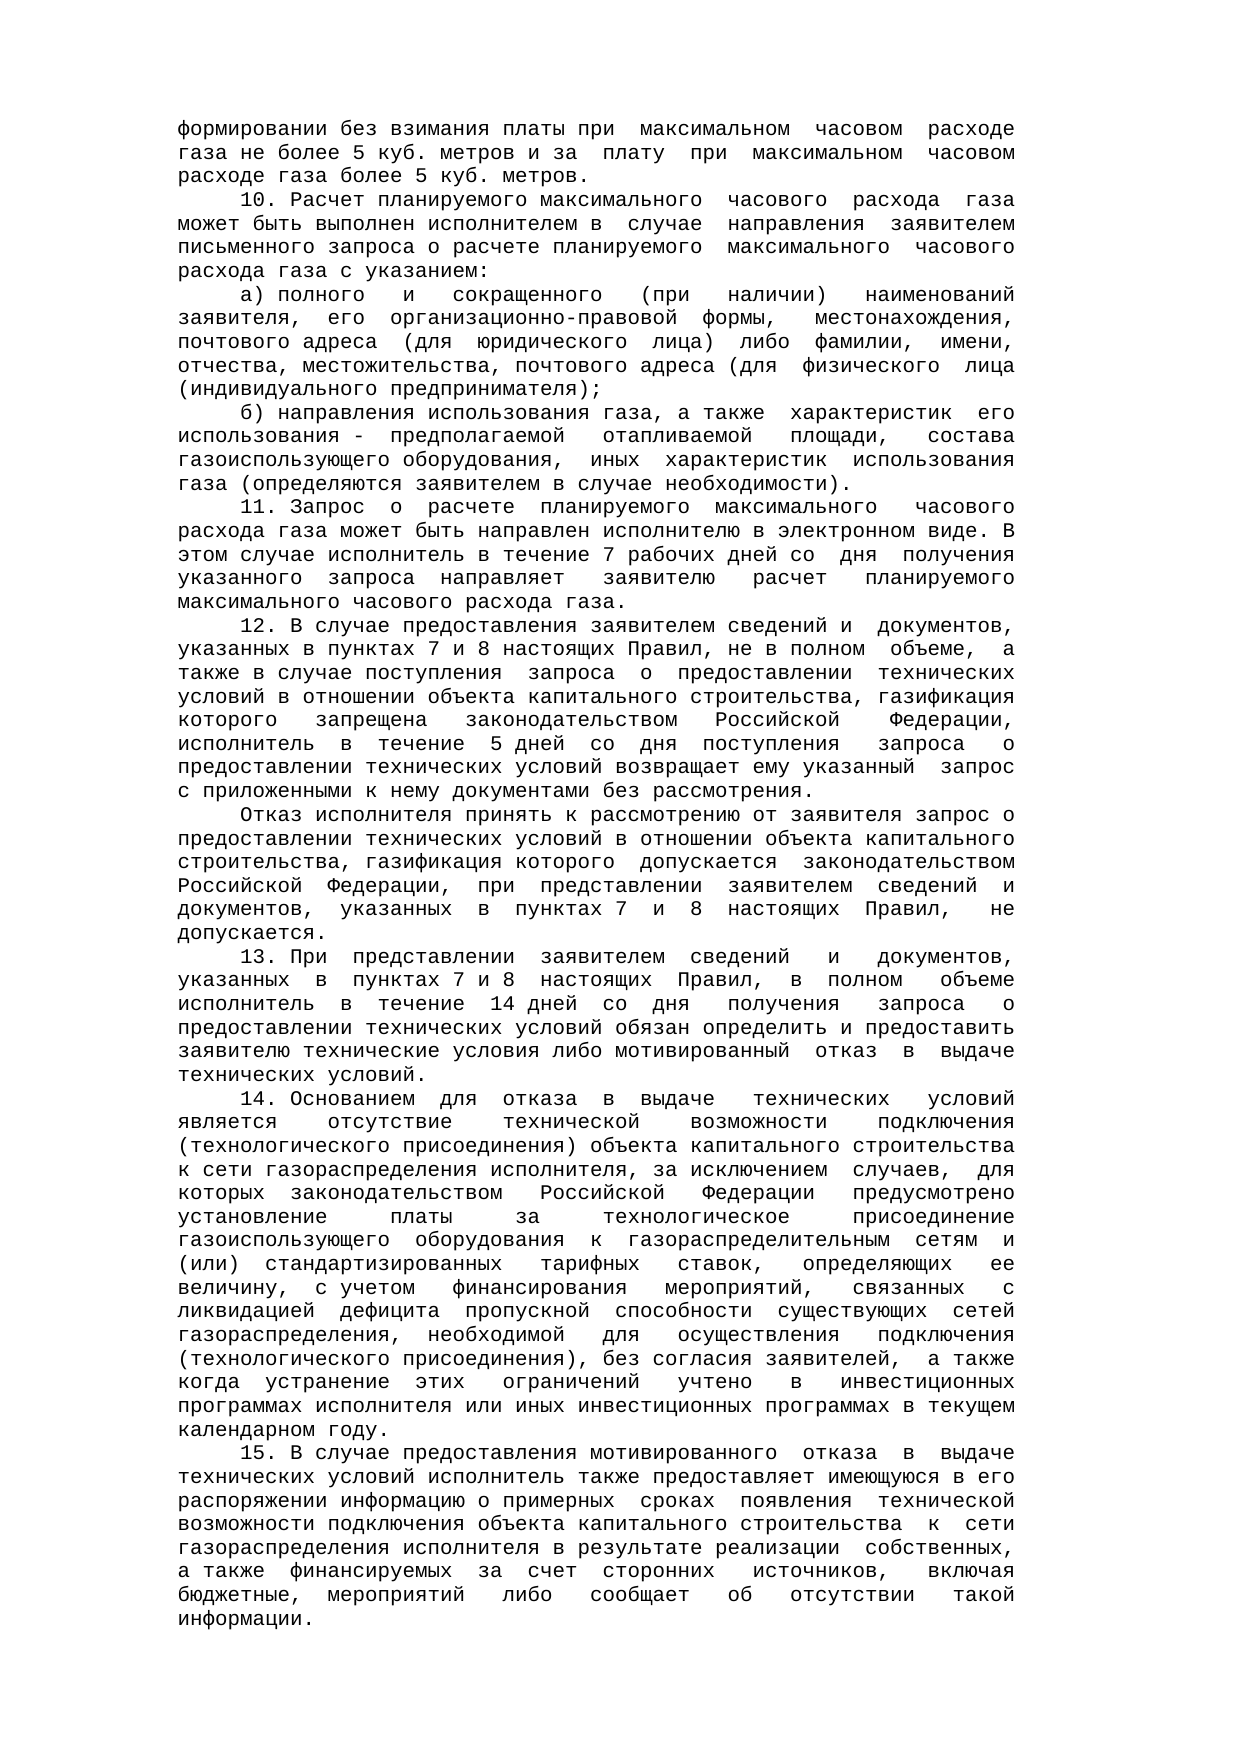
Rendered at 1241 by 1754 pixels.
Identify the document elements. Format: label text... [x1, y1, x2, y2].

text (или) стандартизированных тарифных ставок, определяющих ее [177, 1253, 1152, 1277]
text Российской Федерации, при представлении заявителем сведений и [177, 875, 1152, 898]
text календарном году. [177, 1419, 1152, 1442]
text технических условий исполнитель также предоставляет имеющуюся в его [177, 1466, 1152, 1489]
text (технологического присоединения) объекта капитального строительства [177, 1135, 1152, 1158]
text предоставлении технических условий в отношении объекта капитального [177, 827, 1152, 851]
text условий в отношении объекта капитального строительства, газификация [177, 686, 1152, 709]
text указанных в пунктах 7 и 8 настоящих Правил, не в полном объеме, а [177, 638, 1152, 662]
text предоставлении технических условий обязан определить и предоставить [177, 1017, 1152, 1040]
text допускается. [177, 922, 1152, 946]
text письменного запроса о расчете планируемого максимального часового [177, 236, 1152, 260]
text величину, с учетом финансирования мероприятий, связанных с [177, 1277, 1152, 1300]
text газоиспользующего оборудования, иных характеристик использования [177, 449, 1152, 473]
text 11. Запрос о расчете планируемого максимального часового [177, 496, 1152, 520]
text также в случае поступления запроса о предоставлении технических [177, 662, 1152, 686]
text а) полного и сокращенного (при наличии) наименований [177, 284, 1152, 307]
text заявителю технические условия либо мотивированный отказ в выдаче [177, 1040, 1152, 1064]
text газораспределения исполнителя в результате реализации собственных, [177, 1537, 1152, 1561]
text использования - предполагаемой отапливаемой площади, состава [177, 426, 1152, 449]
text а также финансируемых за счет сторонних источников, включая [177, 1561, 1152, 1584]
text б) направления использования газа, а также характеристик его [177, 402, 1152, 426]
text (технологического присоединения), без согласия заявителей, а также [177, 1348, 1152, 1371]
text указанного запроса направляет заявителю расчет планируемого [177, 567, 1152, 591]
text расхода газа с указанием: [177, 260, 1152, 284]
text (индивидуального предпринимателя); [177, 378, 1152, 402]
text 10. Расчет планируемого максимального часового расхода газа [177, 189, 1152, 213]
text бюджетные, мероприятий либо сообщает об отсутствии такой [177, 1584, 1152, 1608]
text расходе газа более 5 куб. метров. [177, 165, 1152, 189]
text заявителя, его организационно-правовой формы, местонахождения, [177, 307, 1152, 331]
text с приложенными к нему документами без рассмотрения. [177, 780, 1152, 804]
text установление платы за технологическое присоединение [177, 1206, 1152, 1229]
text отчества, местожительства, почтового адреса (для физического лица [177, 354, 1152, 378]
text программах исполнителя или иных инвестиционных программах в текущем [177, 1395, 1152, 1419]
text газа (определяются заявителем в случае необходимости). [177, 473, 1152, 496]
text 14. Основанием для отказа в выдаче технических условий [177, 1088, 1152, 1111]
text технических условий. [177, 1064, 1152, 1088]
text предоставлении технических условий возвращает ему указанный запрос [177, 757, 1152, 780]
text расхода газа может быть направлен исполнителю в электронном виде. В [177, 520, 1152, 544]
text газоиспользующего оборудования к газораспределительным сетям и [177, 1229, 1152, 1253]
text возможности подключения объекта капитального строительства к сети [177, 1513, 1152, 1537]
text когда устранение этих ограничений учтено в инвестиционных [177, 1371, 1152, 1395]
text может быть выполнен исполнителем в случае направления заявителем [177, 213, 1152, 236]
text распоряжении информацию о примерных сроках появления технической [177, 1489, 1152, 1513]
text строительства, газификация которого допускается законодательством [177, 851, 1152, 875]
text информации. [177, 1608, 1152, 1631]
text 12. В случае предоставления заявителем сведений и документов, [177, 615, 1152, 638]
text газораспределения, необходимой для осуществления подключения [177, 1324, 1152, 1348]
text ликвидацией дефицита пропускной способности существующих сетей [177, 1300, 1152, 1324]
text является отсутствие технической возможности подключения [177, 1111, 1152, 1135]
text почтового адреса (для юридического лица) либо фамилии, имени, [177, 331, 1152, 354]
text которых законодательством Российской Федерации предусмотрено [177, 1182, 1152, 1206]
text документов, указанных в пунктах 7 и 8 настоящих Правил, не [177, 898, 1152, 922]
text формировании без взимания платы при максимальном часовом расходе [177, 118, 1152, 142]
text к сети газораспределения исполнителя, за исключением случаев, для [177, 1158, 1152, 1182]
text исполнитель в течение 5 дней со дня поступления запроса о [177, 733, 1152, 757]
text газа не более 5 куб. метров и за плату при максимальном часовом [177, 142, 1152, 165]
text указанных в пунктах 7 и 8 настоящих Правил, в полном объеме [177, 969, 1152, 993]
text 15. В случае предоставления мотивированного отказа в выдаче [177, 1442, 1152, 1466]
text которого запрещена законодательством Российской Федерации, [177, 709, 1152, 733]
text Отказ исполнителя принять к рассмотрению от заявителя запрос о [177, 804, 1152, 827]
text этом случае исполнитель в течение 7 рабочих дней со дня получения [177, 544, 1152, 567]
text исполнитель в течение 14 дней со дня получения запроса о [177, 993, 1152, 1017]
text максимального часового расхода газа. [177, 591, 1152, 615]
text 13. При представлении заявителем сведений и документов, [177, 946, 1152, 969]
